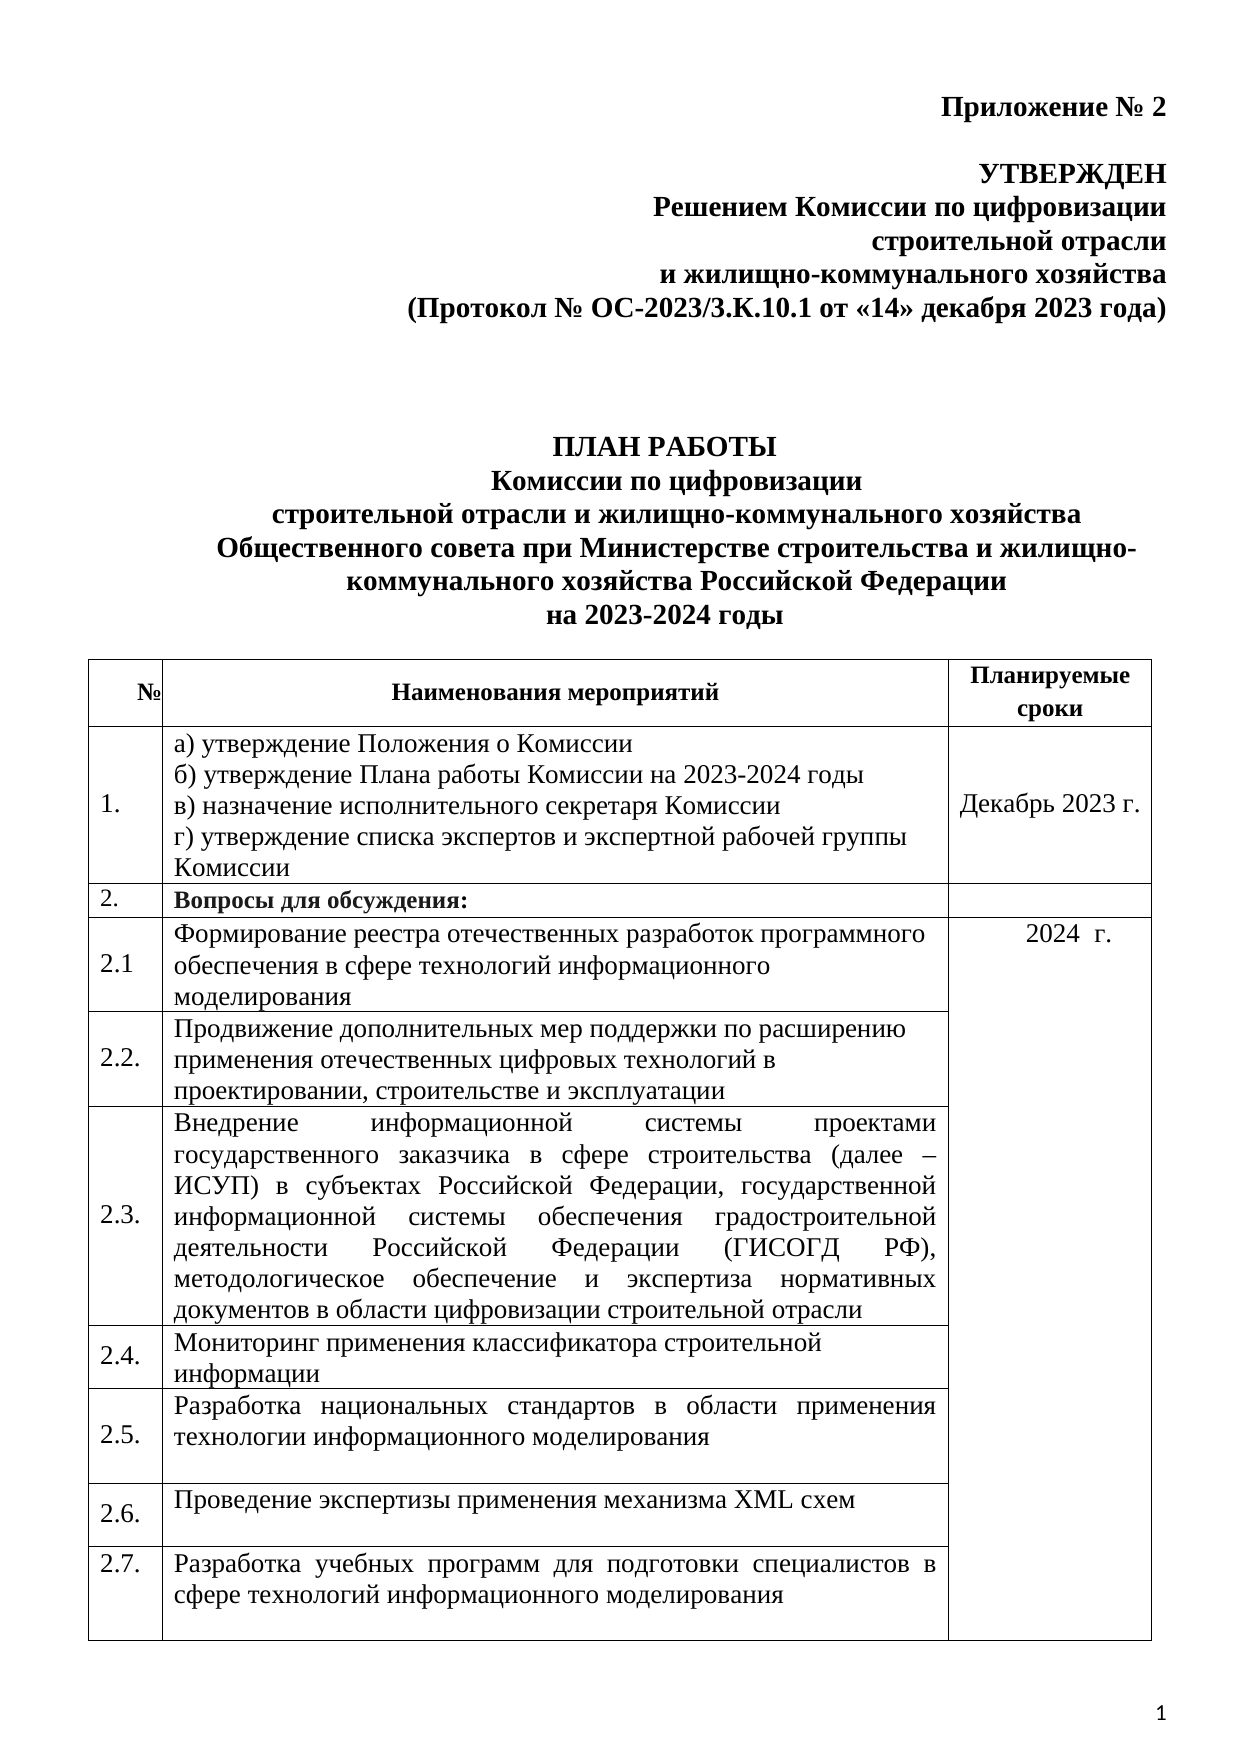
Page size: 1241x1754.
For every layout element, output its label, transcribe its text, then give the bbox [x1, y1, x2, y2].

text и жилищно-коммунального хозяйства [162, 256, 1167, 290]
table_cell 2.4. [89, 1326, 162, 1388]
table_cell Внедрение информационной системы проектами государственного заказчика в сфере строительства (далее – ИСУП) в субъектах Российской Федерации, государственной информационной системы обеспечения градостроительной деятельности Российской Федерации (ГИСОГД РФ), методологическое обеспечение и экспертиза нормативных документов в области цифровизации строительной отрасли [163, 1107, 948, 1324]
table_cell 2.7. [89, 1547, 162, 1640]
table_header Наименования мероприятий [163, 660, 948, 726]
text строительной отрасли [162, 223, 1167, 256]
table_cell 2.6. [89, 1484, 162, 1546]
text на 2023-2024 годы [162, 597, 1167, 630]
text строительной отрасли и жилищно-коммунального хозяйства Общественного совета при Министерстве строительства и жилищно-коммунального хозяйства Российской Федерации [187, 496, 1167, 597]
table_cell 2.5. [89, 1389, 162, 1482]
text Решением Комиссии по цифровизации [162, 189, 1167, 223]
text УТВЕРЖДЕН [162, 156, 1167, 189]
text Комиссии по цифровизации [187, 463, 1167, 496]
table_cell Проведение экспертизы применения механизма XML схем [163, 1484, 948, 1546]
table_cell [89, 727, 162, 882]
text Приложение № 2 [162, 89, 1167, 122]
table_cell 2.1 [89, 918, 162, 1011]
table_cell Мониторинг применения классификатора строительной информации [163, 1326, 948, 1388]
table_cell г. [949, 918, 1151, 1640]
table_cell Разработка учебных программ для подготовки специалистов в сфере технологий информационного моделирования [163, 1547, 948, 1640]
table_cell Вопросы для обсуждения: [163, 884, 948, 917]
table_cell а) утверждение Положения о Комиссии б) утверждение Плана работы Комиссии на 2023-2024 годы в) назначение исполнительного секретаря Комиссии г) утверждение списка экспертов и экспертной рабочей группы Комиссии [163, 727, 948, 882]
table_cell 2.3. [89, 1107, 162, 1324]
table_cell Продвижение дополнительных мер поддержки по расширению применения отечественных цифровых технологий в проектировании, строительстве и эксплуатации [163, 1012, 948, 1106]
table_cell Декабрь 2023 г. [949, 727, 1151, 882]
table_header Планируемые сроки [949, 660, 1151, 726]
table_cell Разработка национальных стандартов в области применения технологии информационного моделирования [163, 1389, 948, 1482]
text (Протокол № ОС-2023/3.К.10.1 от «14» декабря 2023 года) [162, 290, 1167, 323]
table_cell Формирование реестра отечественных разработок программного обеспечения в сфере технологий информационного моделирования [163, 918, 948, 1011]
table_header № [89, 660, 162, 726]
table_cell [949, 884, 1151, 917]
text ПЛАН РАБОТЫ [162, 429, 1167, 463]
table_cell 2.2. [89, 1012, 162, 1106]
table_cell [89, 884, 162, 917]
